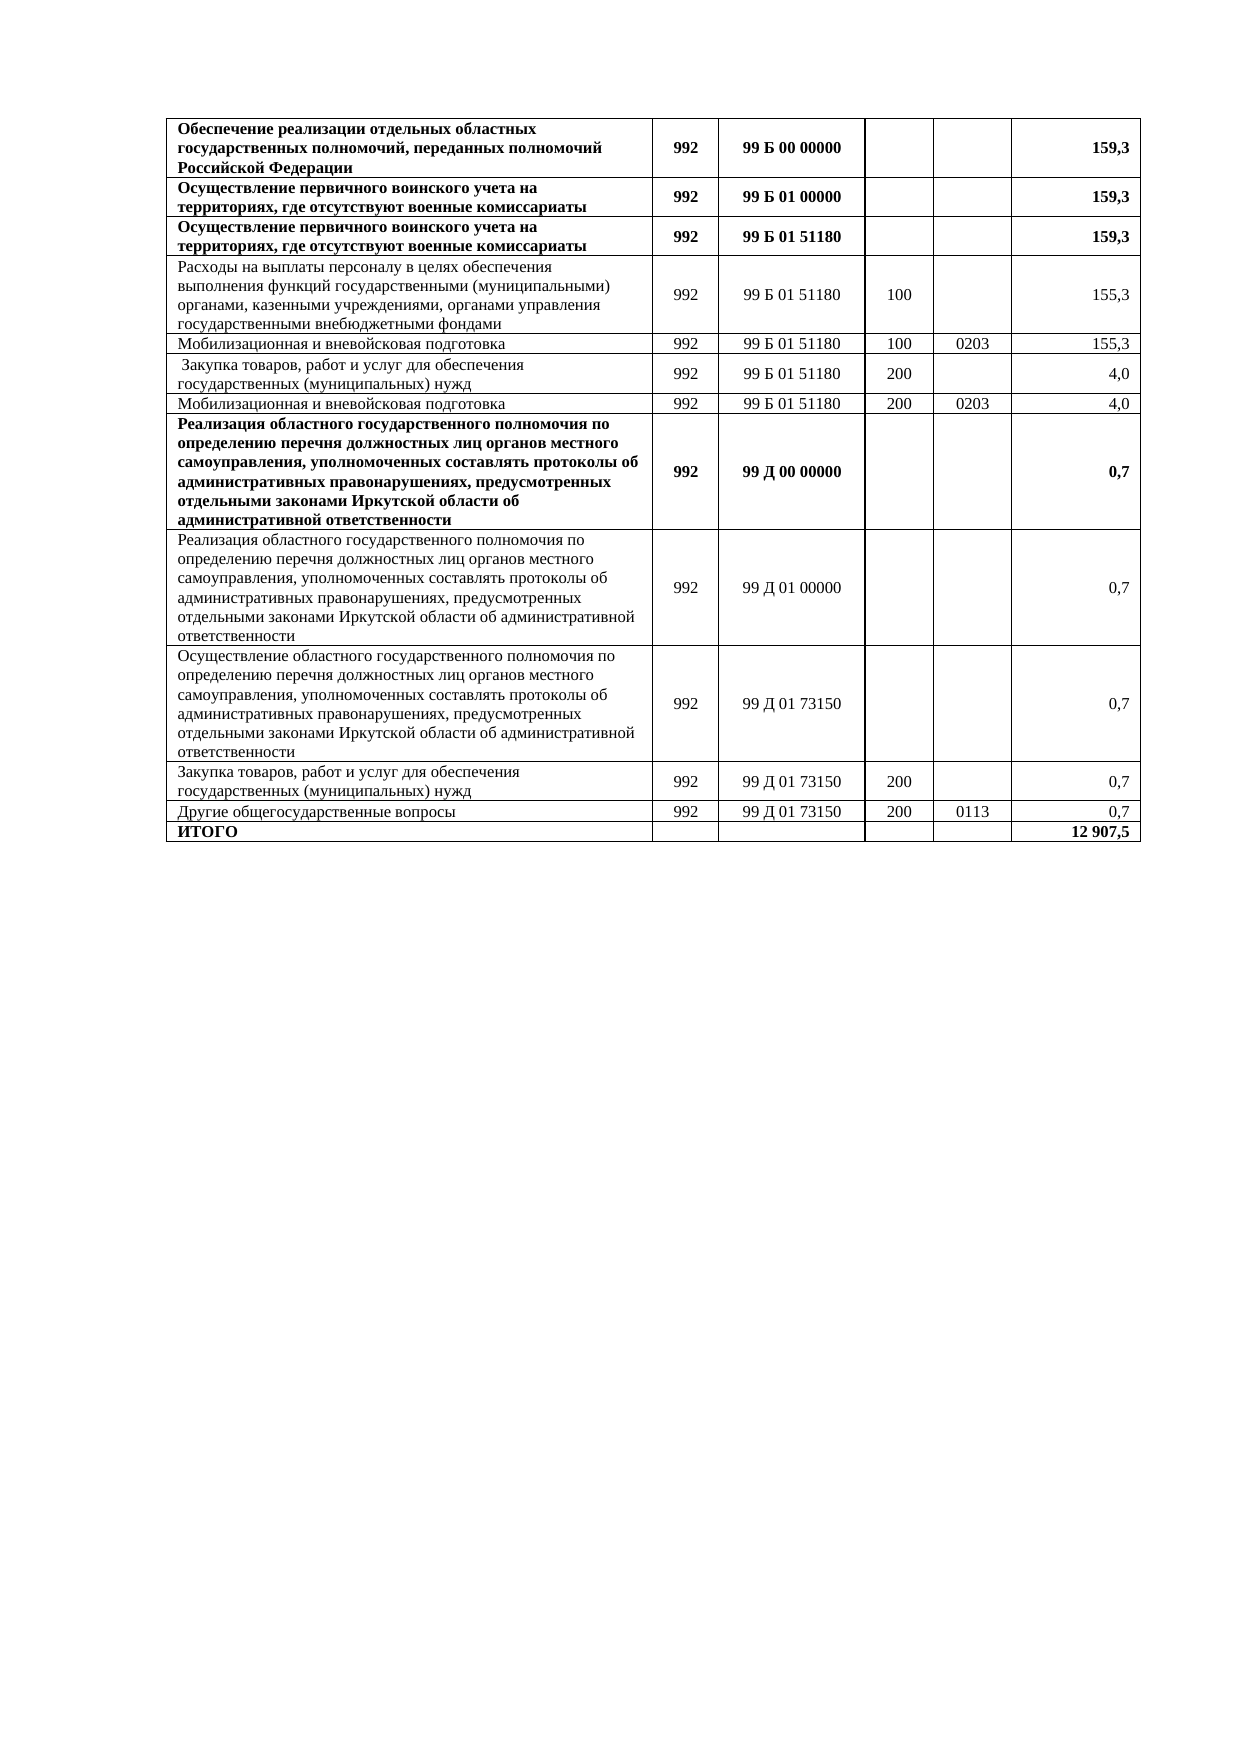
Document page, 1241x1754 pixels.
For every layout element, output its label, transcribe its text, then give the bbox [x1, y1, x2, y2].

table_cell Мобилизационная и вневойсковая подготовка [167, 334, 652, 353]
table_cell [934, 217, 1011, 255]
table_cell 99 Д 01 00000 [719, 530, 864, 645]
table_cell [866, 646, 933, 761]
table_cell Обеспечение реализации отдельных областных государственных полномочий, переданных полномочий Российской Федерации [167, 119, 652, 177]
table_cell 100 [866, 256, 933, 333]
table_cell [934, 414, 1011, 529]
table_cell [866, 217, 933, 255]
table_cell [934, 762, 1011, 800]
table_cell 992 [653, 646, 718, 761]
table_cell Осуществление областного государственного полномочия по определению перечня должностных лиц органов местного самоуправления, уполномоченных составлять протоколы об административных правонарушениях, предусмотренных отдельными законами Иркутской области об административной ответственности [167, 646, 652, 761]
table_cell [934, 646, 1011, 761]
table_cell [934, 354, 1011, 393]
table_cell 992 [653, 354, 718, 393]
table_cell [934, 530, 1011, 645]
table_cell 99 Д 01 73150 [719, 762, 864, 800]
table_cell 992 [653, 762, 718, 800]
table_cell Осуществление первичного воинского учета на территориях, где отсутствуют военные комиссариаты [167, 217, 652, 255]
table_cell 159,3 [1012, 119, 1140, 177]
table_cell [866, 178, 933, 216]
table_cell 4,0 [1012, 354, 1140, 393]
table_cell 12 907,5 [1012, 822, 1140, 841]
table_cell 992 [653, 217, 718, 255]
table_cell [866, 822, 933, 841]
table_cell 0,7 [1012, 530, 1140, 645]
table_cell 99 Б 01 51180 [719, 334, 864, 353]
table_cell [934, 822, 1011, 841]
table_cell 99 Б 01 51180 [719, 217, 864, 255]
table_cell 200 [866, 354, 933, 393]
table_cell 155,3 [1012, 256, 1140, 333]
table_cell Реализация областного государственного полномочия по определению перечня должностных лиц органов местного самоуправления, уполномоченных составлять протоколы об административных правонарушениях, предусмотренных отдельными законами Иркутской области об административной ответственности [167, 414, 652, 529]
table_cell 992 [653, 394, 718, 413]
table_cell 992 [653, 119, 718, 177]
table_cell 0203 [934, 334, 1011, 353]
table_cell 99 Б 01 51180 [719, 256, 864, 333]
table_cell Закупка товаров, работ и услуг для обеспечения государственных (муниципальных) нужд [167, 762, 652, 800]
table_cell 0,7 [1012, 801, 1140, 821]
table_cell [934, 178, 1011, 216]
table_cell 99 Д 00 00000 [719, 414, 864, 529]
table_cell Расходы на выплаты персоналу в целях обеспечения выполнения функций государственными (муниципальными) органами, казенными учреждениями, органами управления государственными внебюджетными фондами [167, 256, 652, 333]
table_cell ИТОГО [167, 822, 652, 841]
table_cell [866, 119, 933, 177]
table_cell 0,7 [1012, 646, 1140, 761]
table_cell 100 [866, 334, 933, 353]
table_cell 992 [653, 414, 718, 529]
table_cell 99 Д 01 73150 [719, 801, 864, 821]
table_cell Осуществление первичного воинского учета на территориях, где отсутствуют военные комиссариаты [167, 178, 652, 216]
table_cell 200 [866, 762, 933, 800]
table_cell [866, 530, 933, 645]
table_cell 992 [653, 801, 718, 821]
table_cell [719, 822, 864, 841]
table_cell 200 [866, 801, 933, 821]
table_cell [934, 256, 1011, 333]
table_cell Другие общегосударственные вопросы [167, 801, 652, 821]
table_cell 99 Д 01 73150 [719, 646, 864, 761]
table_cell Закупка товаров, работ и услуг для обеспечения государственных (муниципальных) нужд [167, 354, 652, 393]
table_cell 0113 [934, 801, 1011, 821]
table_cell 0203 [934, 394, 1011, 413]
table_cell Реализация областного государственного полномочия по определению перечня должностных лиц органов местного самоуправления, уполномоченных составлять протоколы об административных правонарушениях, предусмотренных отдельными законами Иркутской области об административной ответственности [167, 530, 652, 645]
table_cell 0,7 [1012, 414, 1140, 529]
table_cell 159,3 [1012, 178, 1140, 216]
table_cell [934, 119, 1011, 177]
table_cell 200 [866, 394, 933, 413]
table_cell [653, 822, 718, 841]
table_cell 992 [653, 256, 718, 333]
table_cell 155,3 [1012, 334, 1140, 353]
table_cell 99 Б 01 51180 [719, 354, 864, 393]
table_cell 0,7 [1012, 762, 1140, 800]
table_cell 99 Б 00 00000 [719, 119, 864, 177]
table_cell 992 [653, 530, 718, 645]
table_cell 992 [653, 334, 718, 353]
table_cell Мобилизационная и вневойсковая подготовка [167, 394, 652, 413]
table_cell [866, 414, 933, 529]
table_cell 159,3 [1012, 217, 1140, 255]
table_cell 4,0 [1012, 394, 1140, 413]
table_cell 99 Б 01 00000 [719, 178, 864, 216]
table_cell 99 Б 01 51180 [719, 394, 864, 413]
table_cell 992 [653, 178, 718, 216]
